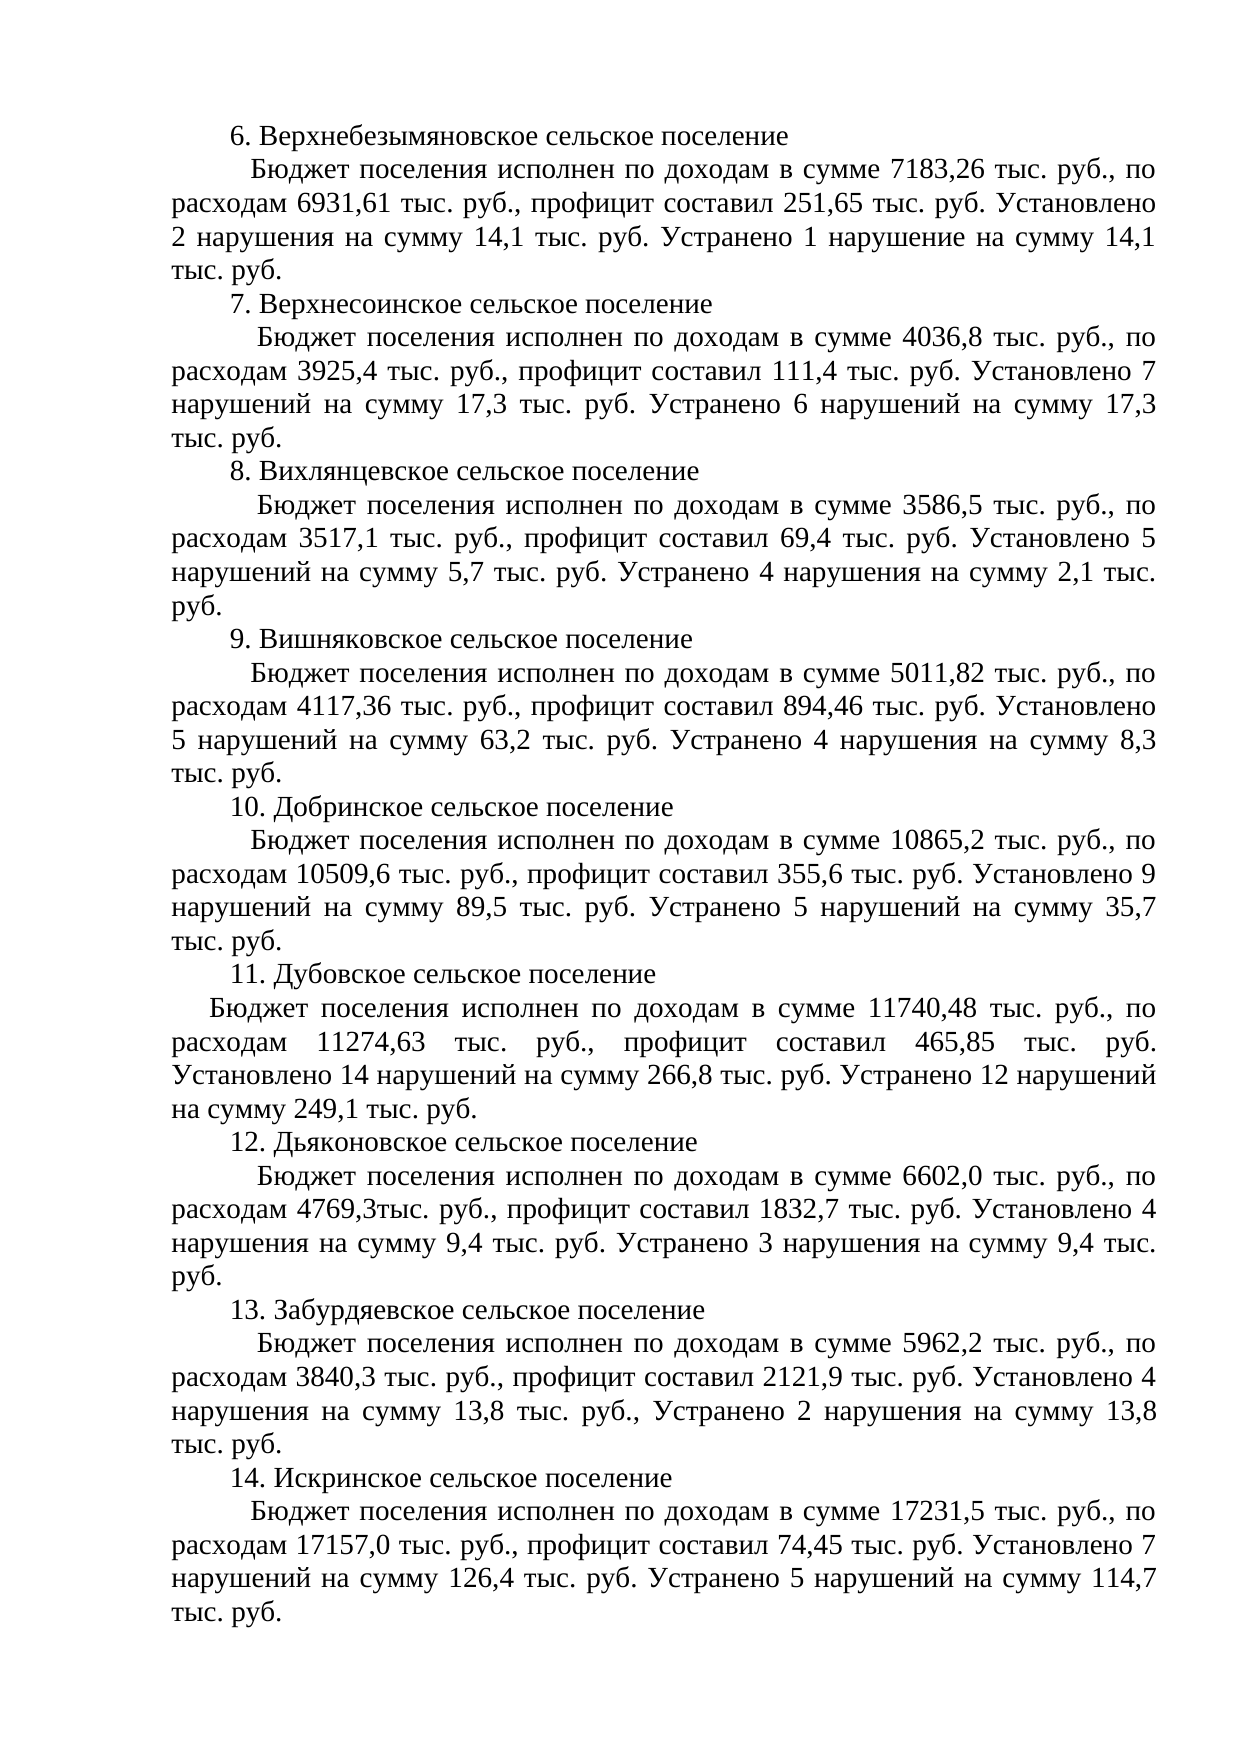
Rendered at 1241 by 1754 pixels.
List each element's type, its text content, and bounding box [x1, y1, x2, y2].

text 6. Верхнебезымяновское сельское поселение [171, 118, 1158, 152]
text 12. Дьяконовское сельское поселение [171, 1124, 1158, 1158]
text 10. Добринское сельское поселение [171, 789, 1158, 822]
text 11. Дубовское сельское поселение [171, 957, 1158, 990]
text 7. Верхнесоинское сельское поселение [171, 286, 1158, 319]
text 13. Забурдяевское сельское поселение [171, 1292, 1158, 1326]
text 14. Искринское сельское поселение [171, 1460, 1158, 1493]
text Бюджет поселения исполнен по доходам в сумме 5011,82 тыс. руб., по расходам 4117,36 тыс. руб., профицит составил 894,46 тыс. руб. Установлено 5 нарушений на сумму 63,2 тыс. руб. Устранено 4 нарушения на сумму 8,3 тыс. руб. [171, 655, 1158, 789]
text Бюджет поселения исполнен по доходам в сумме 11740,48 тыс. руб., по расходам 11274,63 тыс. руб., профицит составил 465,85 тыс. руб. Установлено 14 нарушений на сумму 266,8 тыс. руб. Устранено 12 нарушений на сумму 249,1 тыс. руб. [171, 990, 1158, 1124]
text Бюджет поселения исполнен по доходам в сумме 5962,2 тыс. руб., по расходам 3840,3 тыс. руб., профицит составил 2121,9 тыс. руб. Установлено 4 нарушения на сумму 13,8 тыс. руб., Устранено 2 нарушения на сумму 13,8 тыс. руб. [171, 1326, 1158, 1460]
text 9. Вишняковское сельское поселение [171, 621, 1158, 655]
text Бюджет поселения исполнен по доходам в сумме 10865,2 тыс. руб., по расходам 10509,6 тыс. руб., профицит составил 355,6 тыс. руб. Установлено 9 нарушений на сумму 89,5 тыс. руб. Устранено 5 нарушений на сумму 35,7 тыс. руб. [171, 822, 1158, 957]
text Бюджет поселения исполнен по доходам в сумме 17231,5 тыс. руб., по расходам 17157,0 тыс. руб., профицит составил 74,45 тыс. руб. Установлено 7 нарушений на сумму 126,4 тыс. руб. Устранено 5 нарушений на сумму 114,7 тыс. руб. [171, 1493, 1158, 1627]
text Бюджет поселения исполнен по доходам в сумме 6602,0 тыс. руб., по расходам 4769,3тыс. руб., профицит составил 1832,7 тыс. руб. Установлено 4 нарушения на сумму 9,4 тыс. руб. Устранено 3 нарушения на сумму 9,4 тыс. руб. [171, 1158, 1158, 1292]
text Бюджет поселения исполнен по доходам в сумме 7183,26 тыс. руб., по расходам 6931,61 тыс. руб., профицит составил 251,65 тыс. руб. Установлено 2 нарушения на сумму 14,1 тыс. руб. Устранено 1 нарушение на сумму 14,1 тыс. руб. [171, 152, 1158, 286]
text 8. Вихлянцевское сельское поселение [171, 453, 1158, 487]
text Бюджет поселения исполнен по доходам в сумме 4036,8 тыс. руб., по расходам 3925,4 тыс. руб., профицит составил 111,4 тыс. руб. Установлено 7 нарушений на сумму 17,3 тыс. руб. Устранено 6 нарушений на сумму 17,3 тыс. руб. [171, 319, 1158, 453]
text Бюджет поселения исполнен по доходам в сумме 3586,5 тыс. руб., по расходам 3517,1 тыс. руб., профицит составил 69,4 тыс. руб. Установлено 5 нарушений на сумму 5,7 тыс. руб. Устранено 4 нарушения на сумму 2,1 тыс. руб. [171, 487, 1158, 621]
